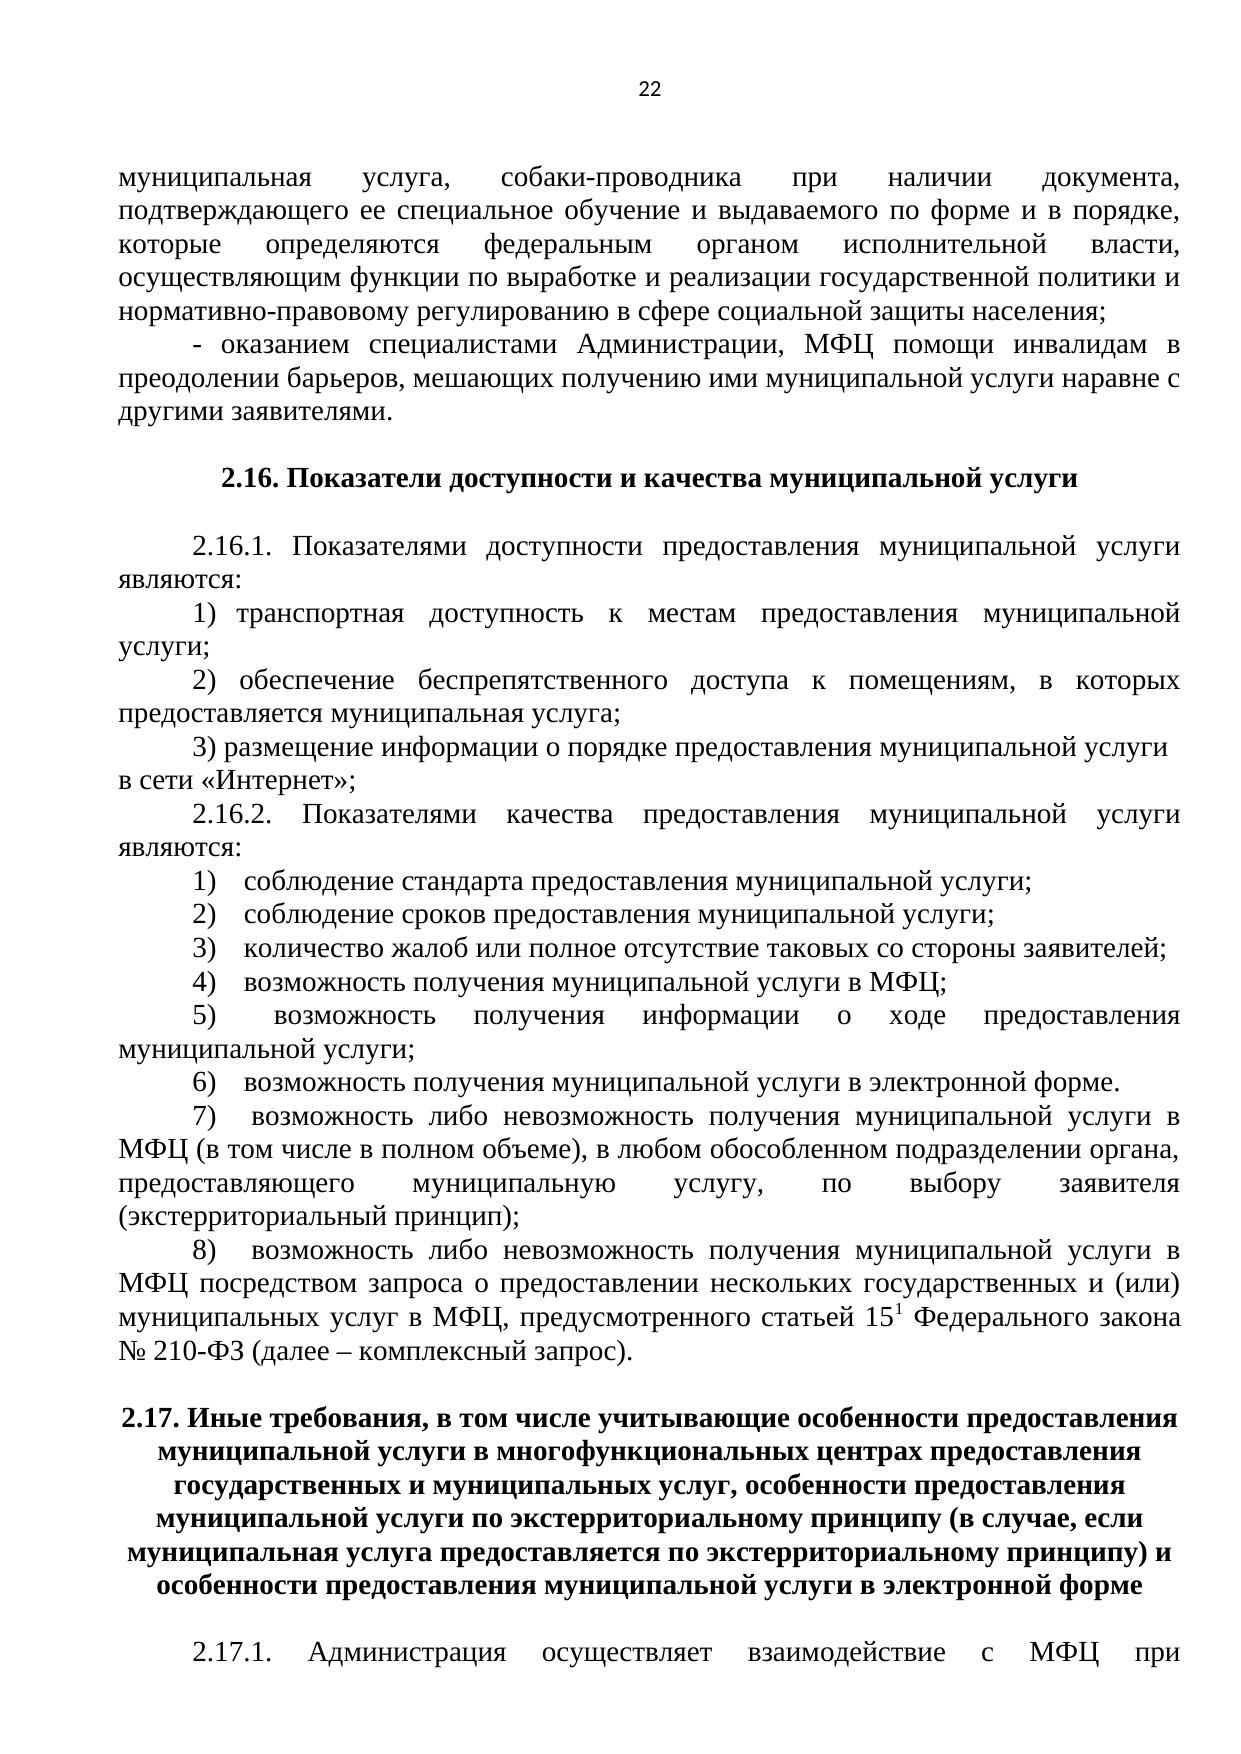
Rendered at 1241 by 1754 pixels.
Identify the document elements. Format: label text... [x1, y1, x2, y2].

text 2.16. Показатели доступности и качества муниципальной услуги [118, 461, 1181, 494]
list возможность получения информации о ходе предоставления муниципальной услуги; [118, 997, 1181, 1064]
text 2.17. Иные требования, в том числе учитывающие особенности предоставления муниципальной услуги в многофункциональных центрах предоставления государственных и муниципальных услуг, особенности предоставления муниципальной услуги по экстерриториальному принципу (в случае, если муниципальная услуга предоставляется по экстерриториальному принципу) и особенности предоставления муниципальной услуги в электронной форме [118, 1400, 1181, 1601]
list транспортная доступность к местам предоставления муниципальной услуги; [118, 595, 1181, 662]
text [118, 1634, 1181, 1668]
text - оказанием специалистами Администрации, МФЦ помощи инвалидам в преодолении барьеров, мешающих получению ими муниципальной услуги наравне с другими заявителями. [118, 326, 1181, 427]
list соблюдение сроков предоставления муниципальной услуги; [118, 897, 1181, 930]
list возможность получения муниципальной услуги в МФЦ; [118, 964, 1181, 997]
list соблюдение стандарта предоставления муниципальной услуги; [118, 863, 1181, 897]
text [118, 159, 1181, 326]
list возможность либо невозможность получения муниципальной услуги в МФЦ (в том числе в полном объеме), в любом обособленном подразделении органа, предоставляющего муниципальную услугу, по выбору заявителя (экстерриториальный принцип); [118, 1098, 1181, 1232]
text 3) размещение информации о порядке предоставления муниципальной услуги в сети «Интернет»; [118, 729, 1181, 796]
list возможность либо невозможность получения муниципальной услуги в МФЦ посредством запроса о предоставлении нескольких государственных и (или) муниципальных услуг в МФЦ, предусмотренного статьей 151 Федерального закона № 210-ФЗ (далее – комплексный запрос). [118, 1232, 1181, 1366]
text 2.16.2. Показателями качества предоставления муниципальной услуги являются: [118, 796, 1181, 863]
list количество жалоб или полное отсутствие таковых со стороны заявителей; [118, 930, 1181, 964]
text 2.16.1. Показателями доступности предоставления муниципальной услуги являются: [118, 528, 1181, 595]
list возможность получения муниципальной услуги в электронной форме. [118, 1064, 1181, 1098]
text 2) обеспечение беспрепятственного доступа к помещениям, в которых предоставляется муниципальная услуга; [118, 662, 1181, 729]
